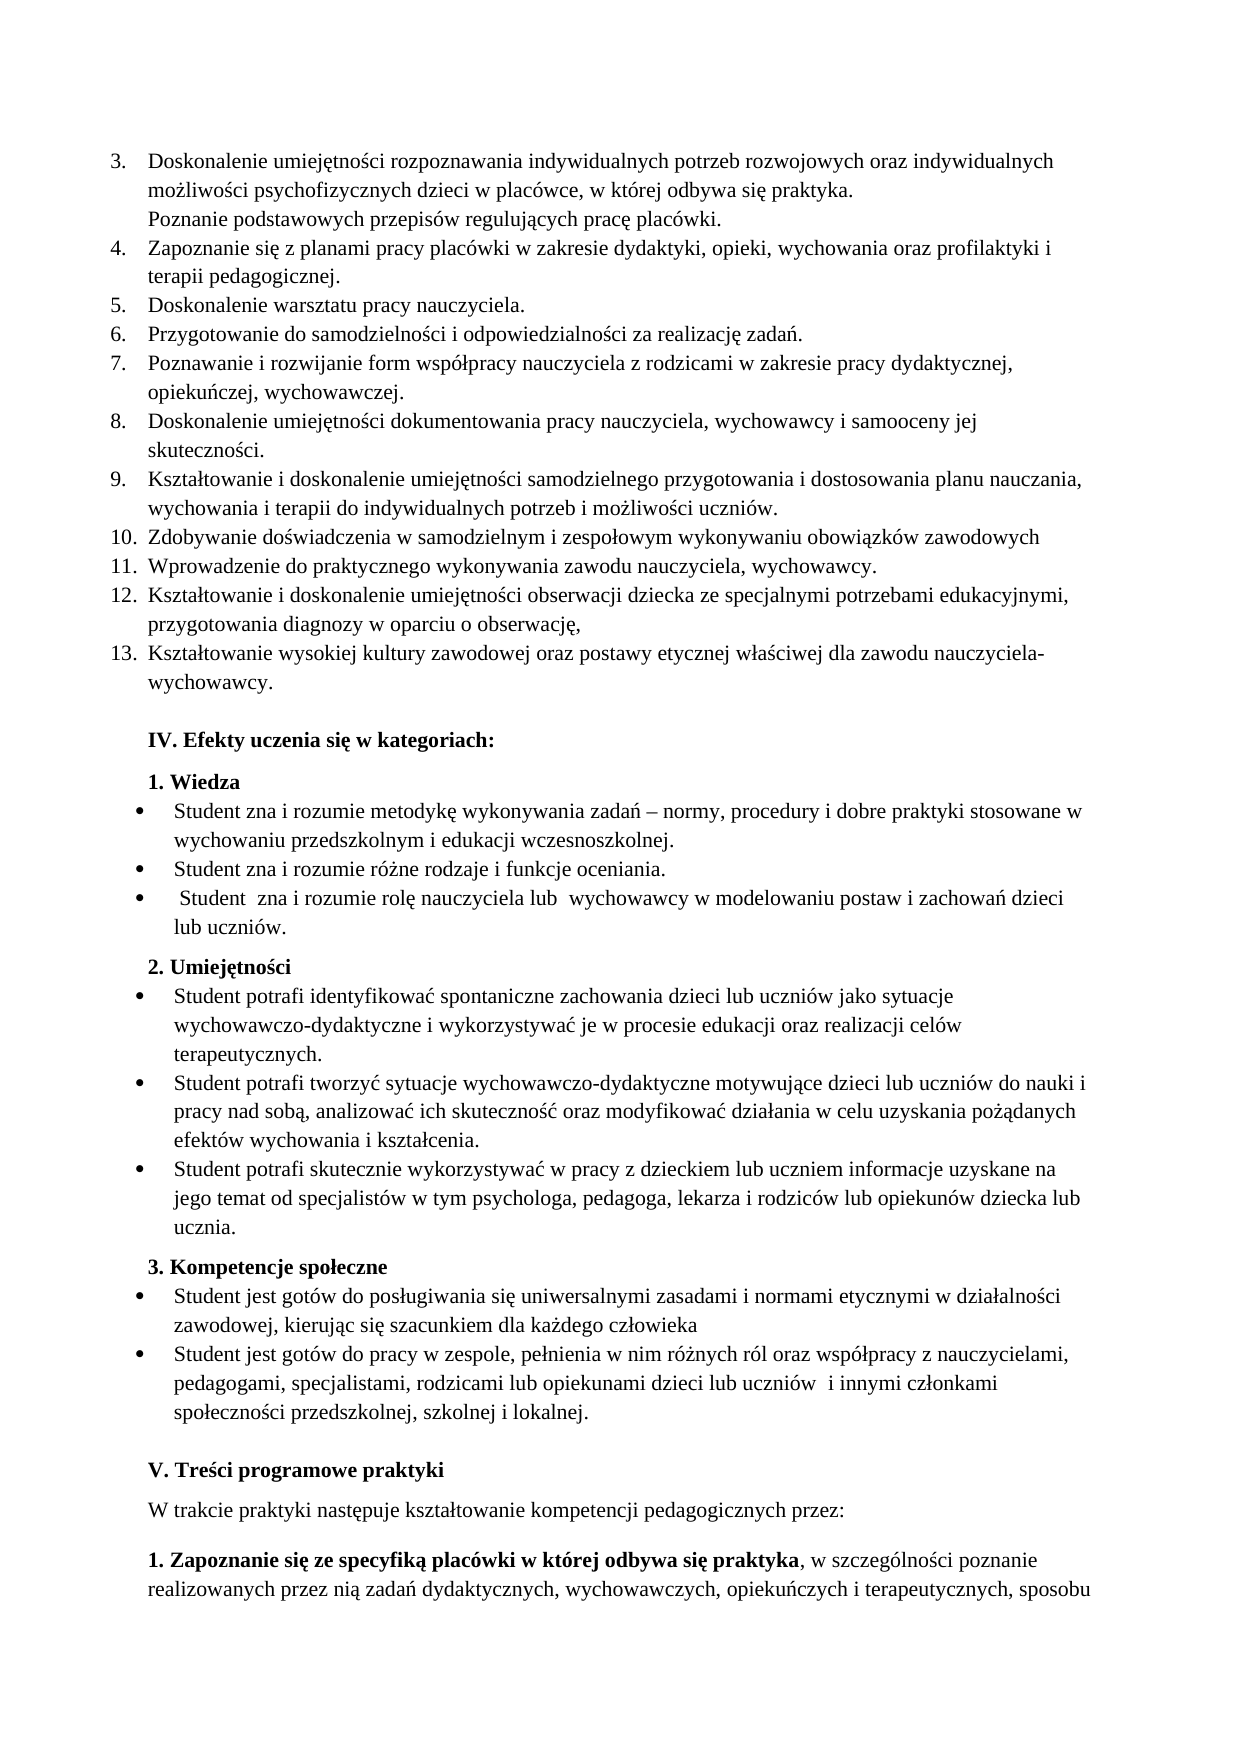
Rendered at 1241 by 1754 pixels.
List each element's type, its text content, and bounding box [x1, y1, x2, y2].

list Wprowadzenie do praktycznego wykonywania zawodu nauczyciela, wychowawcy. [110, 553, 1093, 578]
list Doskonalenie warsztatu pracy nauczyciela. [110, 292, 1093, 318]
list Student jest gotów do posługiwania się uniwersalnymi zasadami i normami etycznymi w działalności zawodowej, kierując się szacunkiem dla każdego człowieka [136, 1283, 1093, 1337]
list Student potrafi tworzyć sytuacje wychowawczo-dydaktyczne motywujące dzieci lub uczniów do nauki i pracy nad sobą, analizować ich skuteczność oraz modyfikować działania w celu uzyskania pożądanych efektów wychowania i kształcenia. [136, 1069, 1093, 1153]
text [148, 1547, 1093, 1601]
list Zdobywanie doświadczenia w samodzielnym i zespołowym wykonywaniu obowiązków zawodowych [110, 524, 1093, 549]
text 2. Umiejętności [148, 954, 1093, 979]
list Zapoznanie się z planami pracy placówki w zakresie dydaktyki, opieki, wychowania oraz profilaktyki i terapii pedagogicznej. [110, 234, 1093, 289]
text IV. Efekty uczenia się w kategoriach: [148, 727, 1093, 752]
list Kształtowanie i doskonalenie umiejętności obserwacji dziecka ze specjalnymi potrzebami edukacyjnymi, przygotowania diagnozy w oparciu o obserwację, [110, 582, 1093, 636]
list Student zna i rozumie różne rodzaje i funkcje oceniania. [136, 856, 1093, 881]
text 3. Kompetencje społeczne [148, 1254, 1093, 1279]
list Doskonalenie umiejętności dokumentowania pracy nauczyciela, wychowawcy i samooceny jej skuteczności. [110, 408, 1093, 462]
list Kształtowanie i doskonalenie umiejętności samodzielnego przygotowania i dostosowania planu nauczania, wychowania i terapii do indywidualnych potrzeb i możliwości uczniów. [110, 466, 1093, 520]
list Doskonalenie umiejętności rozpoznawania indywidualnych potrzeb rozwojowych oraz indywidualnych możliwości psychofizycznych dzieci w placówce, w której odbywa się praktyka. Poznanie podstawowych przepisów regulujących pracę placówki. [110, 148, 1093, 231]
list Student zna i rozumie rolę nauczyciela lub wychowawcy w modelowaniu postaw i zachowań dzieci lub uczniów. [136, 885, 1093, 939]
text V. Treści programowe praktyki [148, 1457, 1093, 1482]
text W trakcie praktyki następuje kształtowanie kompetencji pedagogicznych przez: [148, 1497, 1093, 1522]
list Student potrafi skutecznie wykorzystywać w pracy z dzieckiem lub uczniem informacje uzyskane na jego temat od specjalistów w tym psychologa, pedagoga, lekarza i rodziców lub opiekunów dziecka lub ucznia. [136, 1156, 1093, 1239]
list Student jest gotów do pracy w zespole, pełnienia w nim różnych ról oraz współpracy z nauczycielami, pedagogami, specjalistami, rodzicami lub opiekunami dzieci lub uczniów i innymi członkami społeczności przedszkolnej, szkolnej i lokalnej. [136, 1341, 1093, 1424]
list Student potrafi identyfikować spontaniczne zachowania dzieci lub uczniów jako sytuacje wychowawczo-dydaktyczne i wykorzystywać je w procesie edukacji oraz realizacji celów terapeutycznych. [136, 983, 1093, 1066]
list Kształtowanie wysokiej kultury zawodowej oraz postawy etycznej właściwej dla zawodu nauczyciela- wychowawcy. [110, 640, 1093, 694]
list Poznawanie i rozwijanie form współpracy nauczyciela z rodzicami w zakresie pracy dydaktycznej, opiekuńczej, wychowawczej. [110, 350, 1093, 404]
list Przygotowanie do samodzielności i odpowiedzialności za realizację zadań. [110, 321, 1093, 347]
text 1. Wiedza [148, 756, 1093, 794]
list Student zna i rozumie metodykę wykonywania zadań – normy, procedury i dobre praktyki stosowane w wychowaniu przedszkolnym i edukacji wczesnoszkolnej. [136, 798, 1093, 852]
